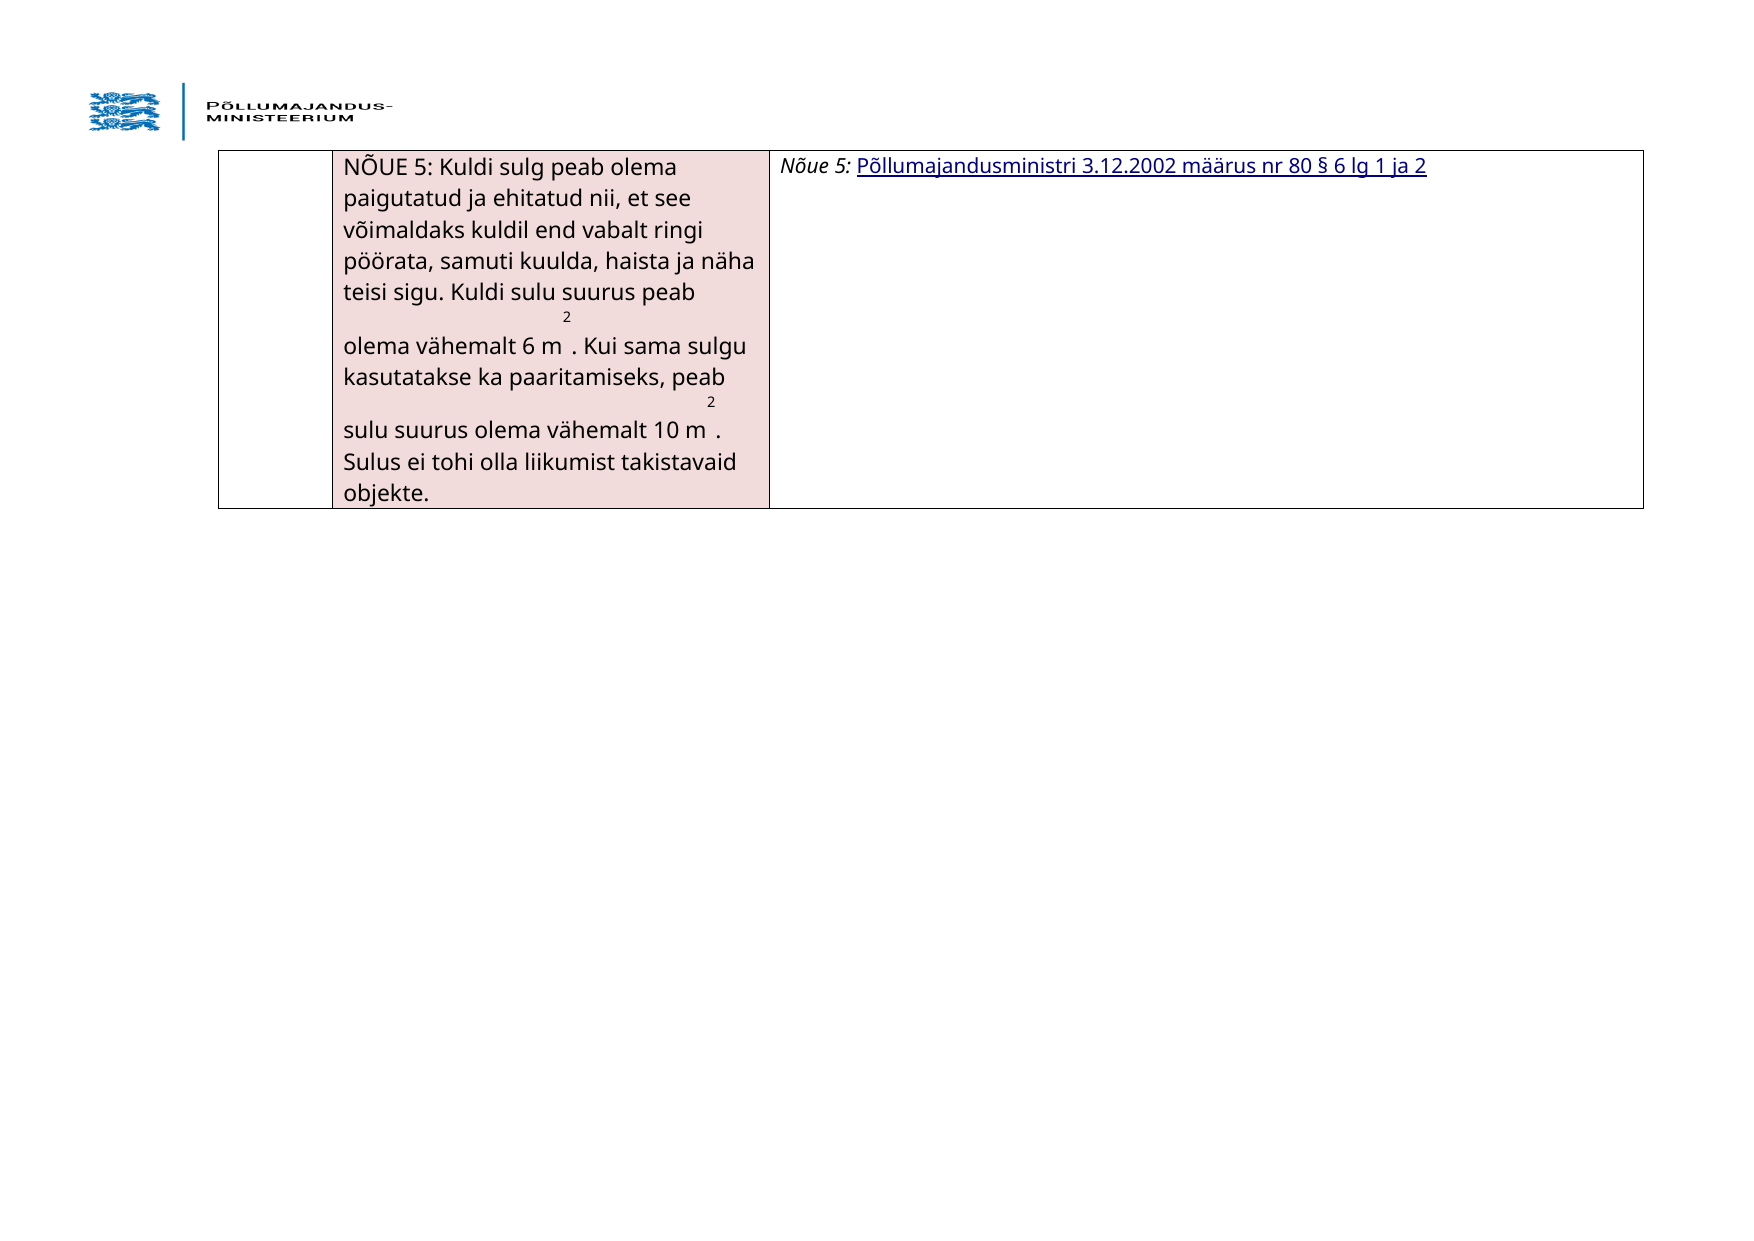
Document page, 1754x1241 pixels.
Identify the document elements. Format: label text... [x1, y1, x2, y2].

table_cell NÕUE 5: Kuldi sulg peab olema paigutatud ja ehitatud nii, et see võimaldaks kuldil end vabalt ringi pöörata, samuti kuulda, haista ja näha teisi sigu. Kuldi sulu suurus peab olema vähemalt 6 m2. Kui sama sulgu kasutatakse ka paaritamiseks, peab sulu suurus olema vähemalt 10 m2. Sulus ei tohi olla liikumist takistavaid objekte. [333, 151, 769, 508]
picture [65, 73, 538, 150]
table_cell Nõue 5: Põllumajandusministri 3.12.2002 määrus nr 80 § 6 lg 1 ja 2 [770, 151, 1643, 508]
